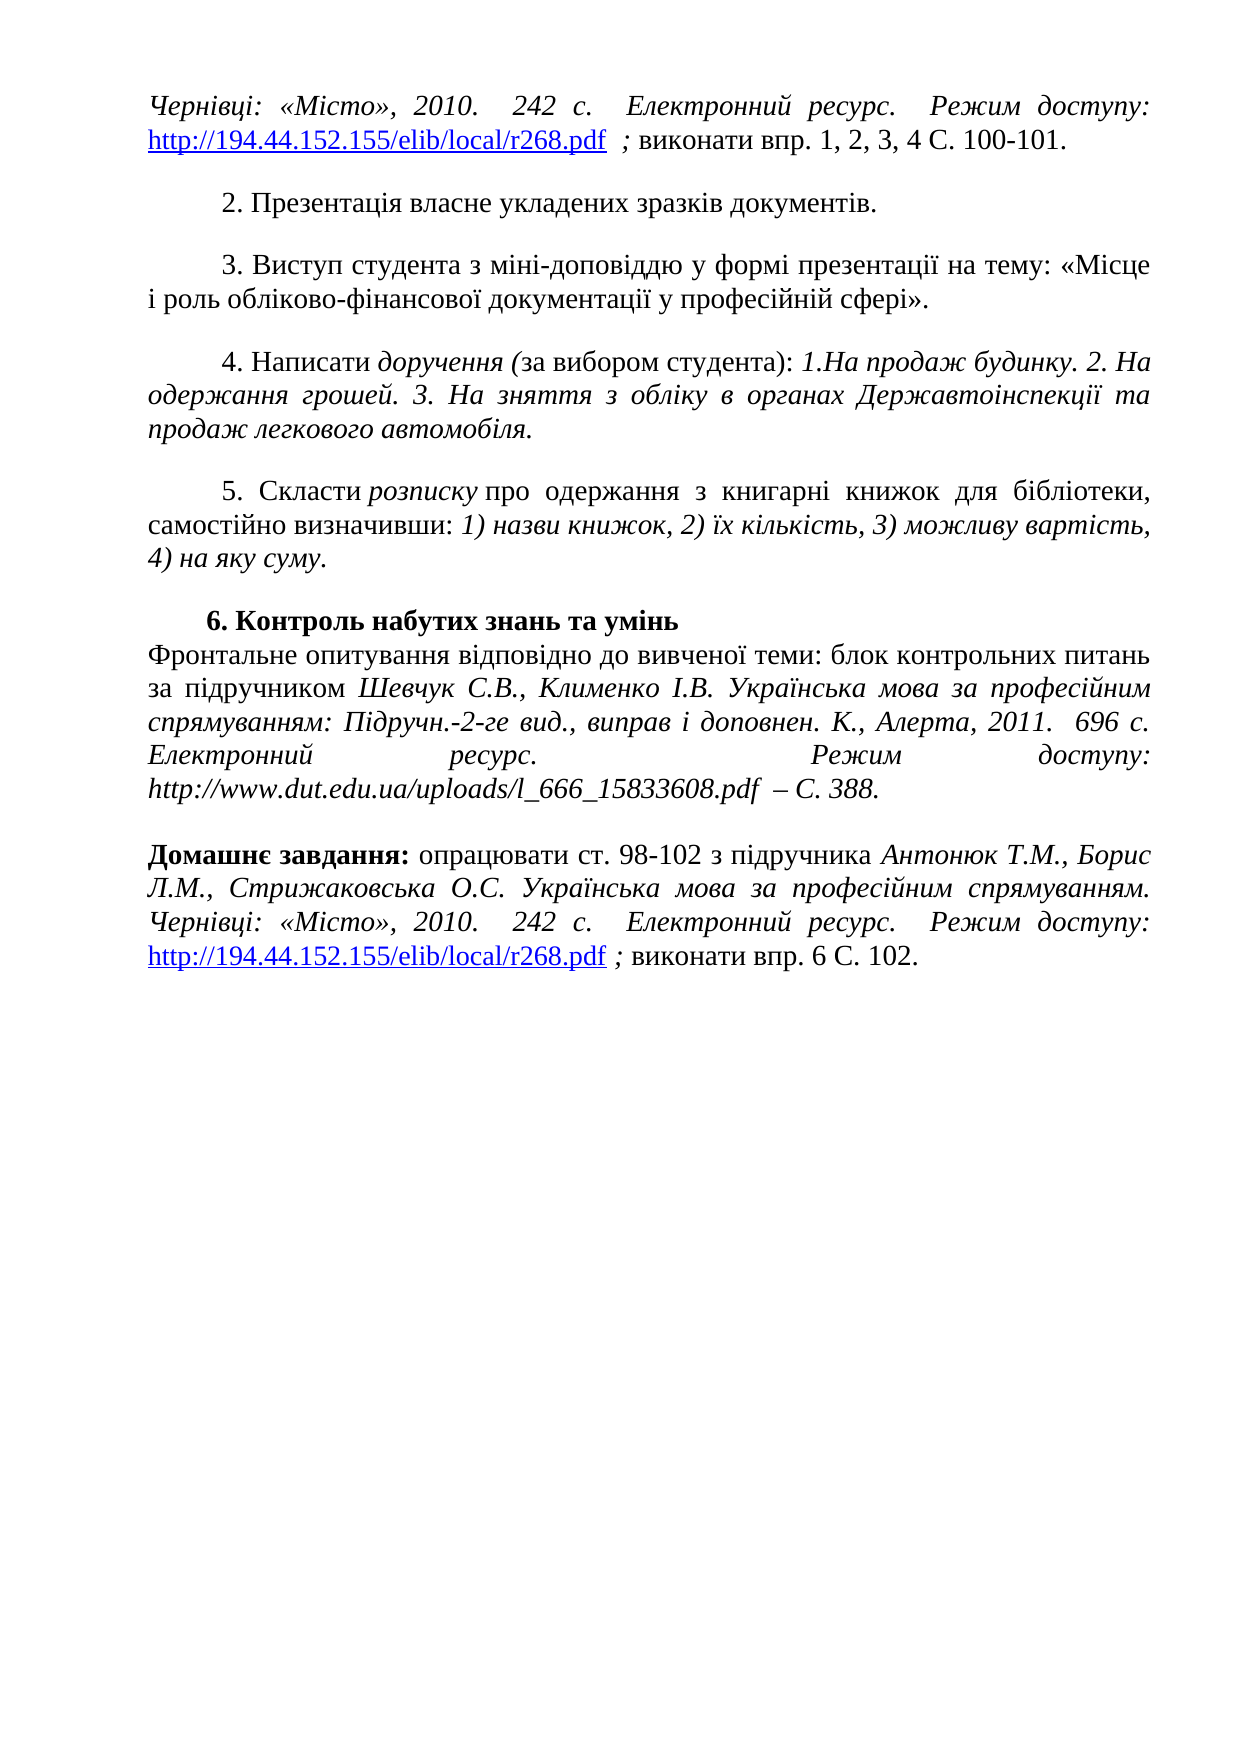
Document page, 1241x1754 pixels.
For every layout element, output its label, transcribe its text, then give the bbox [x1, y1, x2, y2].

text 1. Виконання завдань репродуктивного характеру на складання відповідних зразків документів (накладна, квитанція, доручення, акт). Антонюк Т.М., Борис Л.М., Стрижаковська О.С. Українська мова за професійним спрямуванням. Чернівці: «Місто», 2010. 242 с. Електронний ресурс. Режим доступу: http://194.44.152.155/elib/local/r268.pdf ; виконати впр. 1, 2, 3, 4 С. 100-101. [148, 88, 1152, 256]
text 2. Презентація власне укладених зразків документів. [148, 285, 1152, 319]
text Домашнє завдання: опрацювати ст. 98-102 з підручника Антонюк Т.М., Борис Л.М., Стрижаковська О.С. Українська мова за професійним спрямуванням. Чернівці: «Місто», 2010. 242 с. Електронний ресурс. Режим доступу: http://194.44.152.155/elib/local/r268.pdf ; виконати впр. 6 С. 102. [148, 938, 1152, 1072]
text 5. Скласти розписку про одержання з книгарні книжок для бібліотеки, самостійно визначивши: 1) назви книжок, 2) їх кількість, 3) можливу вартість, 4) на яку суму. [148, 574, 1152, 675]
text 6. Контроль набутих знань та умінь [148, 704, 1152, 737]
text 4. Написати доручення (за вибором студента): 1.На продаж будинку. 2. На одержання грошей. 3. На зняття з обліку в органах Державтоінспекції та продаж легкового автомобіля. [148, 444, 1152, 545]
text Фронтальне опитування відповідно до вивченої теми: блок контрольних питань за підручником Шевчук С.В., Клименко І.В. Українська мова за професійним спрямуванням: Підручн.-2-ге вид., виправ і доповнен. К., Алерта, 2011. 696 с. Електронний ресурс. Режим доступу: http://www.dut.edu.ua/uploads/l_666_15833608.pdf – С. 388. [148, 737, 1152, 905]
text 3. Виступ студента з міні-доповіддю у формі презентації на тему: «Місце і роль обліково-фінансової документації у професійній сфері». [148, 348, 1152, 415]
